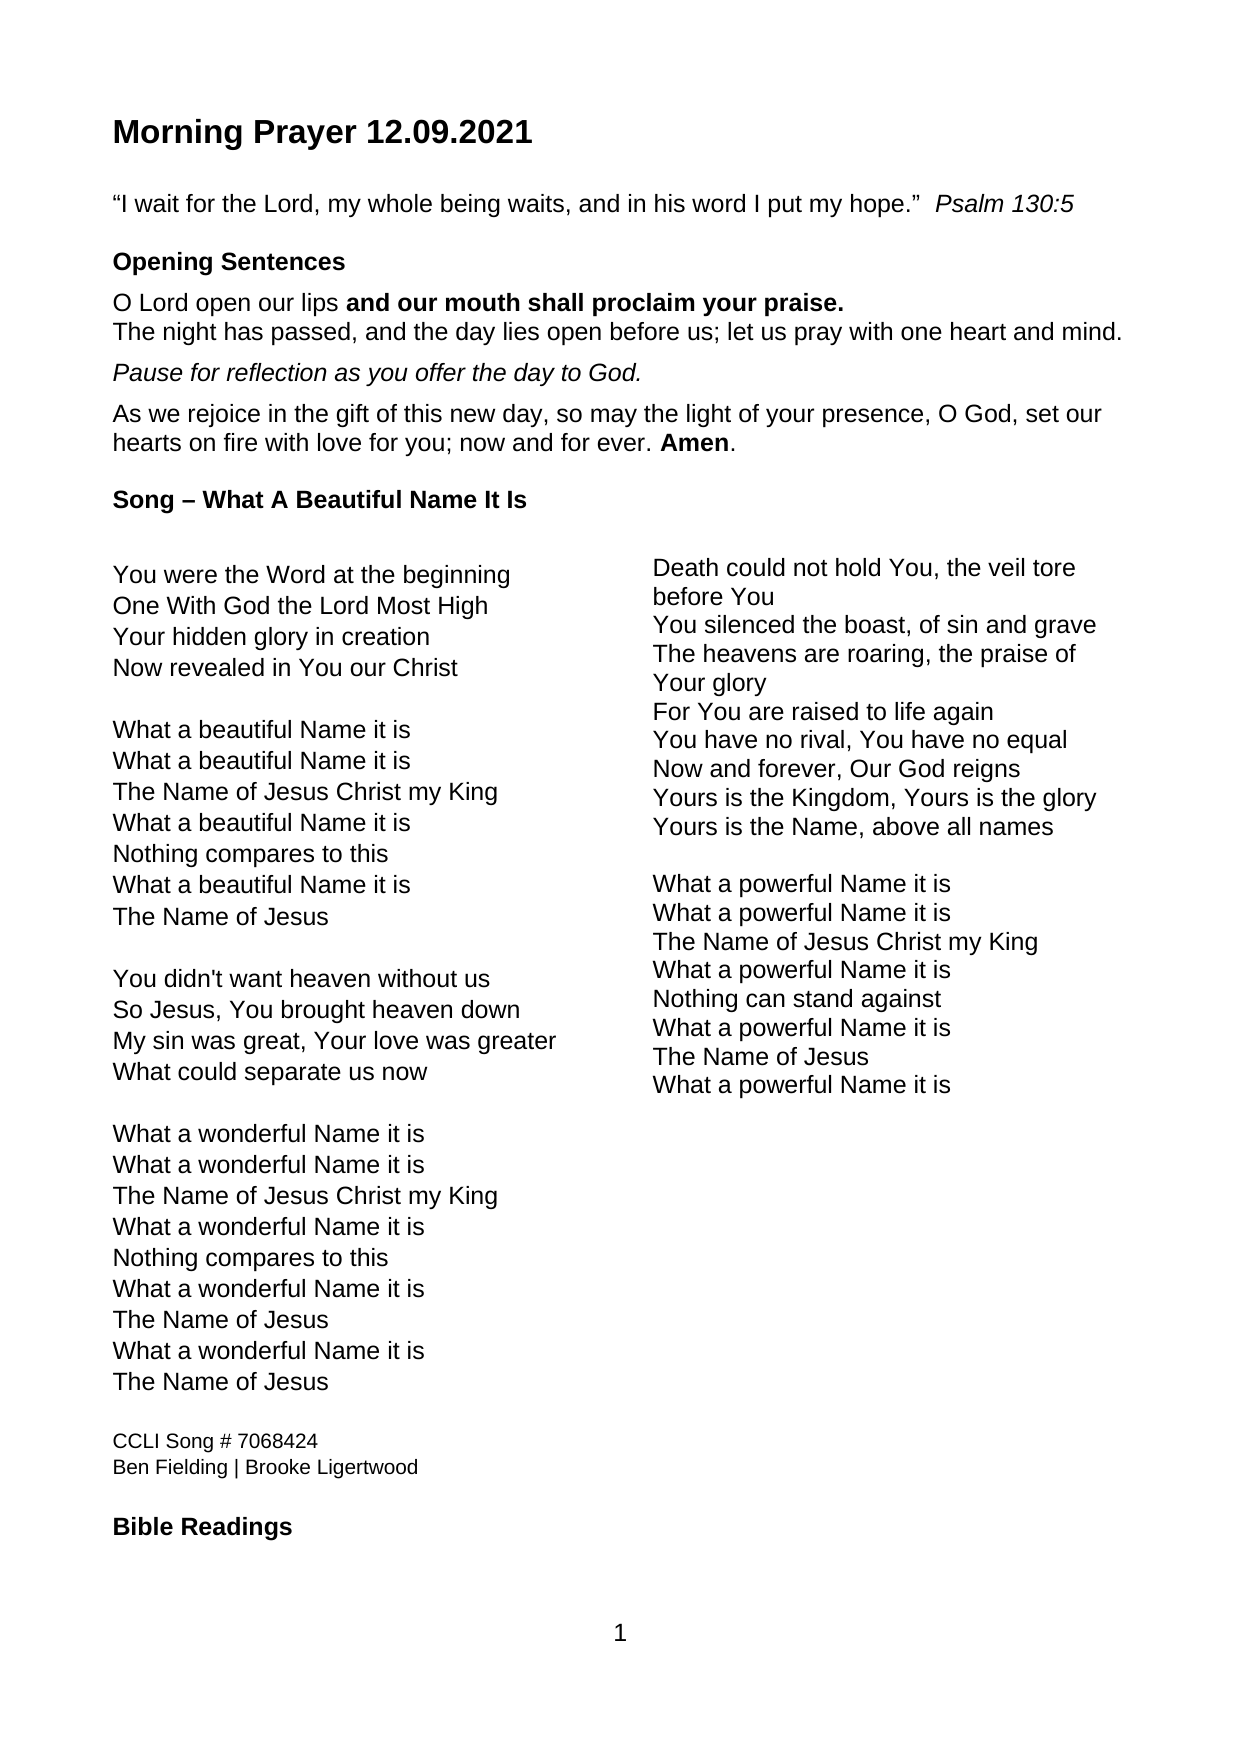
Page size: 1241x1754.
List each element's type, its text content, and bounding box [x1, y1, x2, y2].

text O Lord open our lips and our mouth shall proclaim your praise. The night has passed, and the day lies open before us; let us pray with one heart and mind. [112, 288, 1128, 345]
text You were the Word at the beginning One With God the Lord Most High Your hidden glory in creation Now revealed in You our Christ What a beautiful Name it is What a beautiful Name it is The Name of Jesus Christ my King What a beautiful Name it is Nothing compares to this What a beautiful Name it is The Name of Jesus You didn't want heaven without us So Jesus, You brought heaven down My sin was great, Your love was greater What could separate us now What a wonderful Name it is What a wonderful Name it is The Name of Jesus Christ my King What a wonderful Name it is Nothing compares to this What a wonderful Name it is The Name of Jesus What a wonderful Name it is The Name of Jesus CCLI Song # 7068424 Ben Fielding | Brooke Ligertwood Bible Readings [112, 560, 1128, 1577]
text As we rejoice in the gift of this new day, so may the light of your presence, O God, set our hearts on fire with love for you; now and for ever. Amen. Song – What A Beautiful Name It Is [112, 399, 1128, 548]
text Pause for reflection as you offer the day to God. [112, 358, 1128, 387]
text Morning Prayer 12.09.2021 “I wait for the Lord, my whole being waits, and in his word I put my hope.” Psalm 130:5 Opening Sentences [112, 112, 1128, 275]
